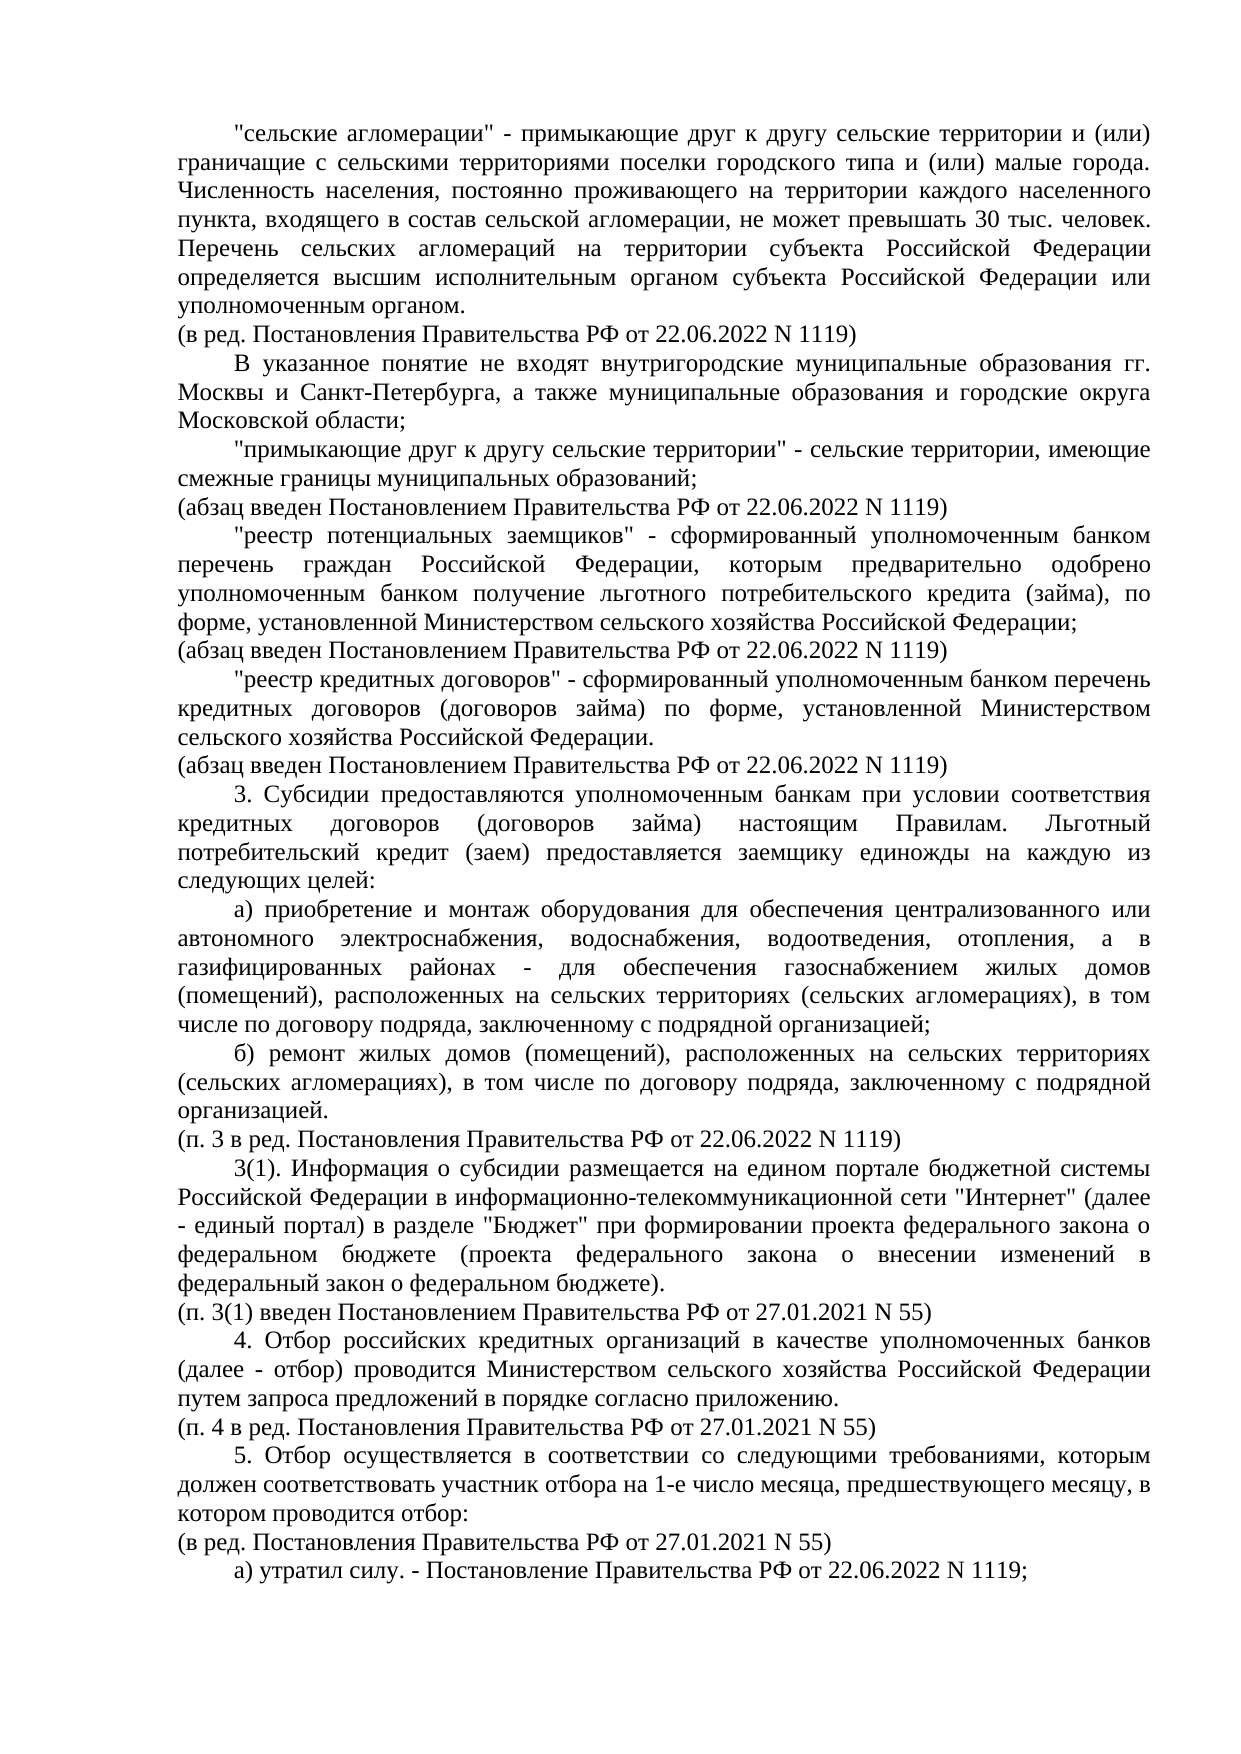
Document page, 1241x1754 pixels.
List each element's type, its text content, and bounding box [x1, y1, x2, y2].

text (в ред. Постановления Правительства РФ от 22.06.2022 N 1119) [177, 319, 1152, 348]
text 4. Отбор российских кредитных организаций в качестве уполномоченных банков (далее - отбор) проводится Министерством сельского хозяйства Российской Федерации путем запроса предложений в порядке согласно приложению. [177, 1326, 1152, 1412]
text (п. 3 в ред. Постановления Правительства РФ от 22.06.2022 N 1119) [177, 1124, 1152, 1153]
text (п. 3(1) введен Постановлением Правительства РФ от 27.01.2021 N 55) [177, 1297, 1152, 1326]
text (абзац введен Постановлением Правительства РФ от 22.06.2022 N 1119) [177, 492, 1152, 521]
text "реестр кредитных договоров" - сформированный уполномоченным банком перечень кредитных договоров (договоров займа) по форме, установленной Министерством сельского хозяйства Российской Федерации. [177, 664, 1152, 751]
text 3(1). Информация о субсидии размещается на едином портале бюджетной системы Российской Федерации в информационно-телекоммуникационной сети "Интернет" (далее - единый портал) в разделе "Бюджет" при формировании проекта федерального закона о федеральном бюджете (проекта федерального закона о внесении изменений в федеральный закон о федеральном бюджете). [177, 1153, 1152, 1297]
text "сельские агломерации" - примыкающие друг к другу сельские территории и (или) граничащие с сельскими территориями поселки городского типа и (или) малые города. Численность населения, постоянно проживающего на территории каждого населенного пункта, входящего в состав сельской агломерации, не может превышать 30 тыс. человек. Перечень сельских агломераций на территории субъекта Российской Федерации определяется высшим исполнительным органом субъекта Российской Федерации или уполномоченным органом. [177, 118, 1152, 319]
text б) ремонт жилых домов (помещений), расположенных на сельских территориях (сельских агломерациях), в том числе по договору подряда, заключенному с подрядной организацией. [177, 1038, 1152, 1124]
text "примыкающие друг к другу сельские территории" - сельские территории, имеющие смежные границы муниципальных образований; [177, 434, 1152, 492]
text (абзац введен Постановлением Правительства РФ от 22.06.2022 N 1119) [177, 751, 1152, 779]
text (в ред. Постановления Правительства РФ от 27.01.2021 N 55) [177, 1527, 1152, 1556]
text 3. Субсидии предоставляются уполномоченным банкам при условии соответствия кредитных договоров (договоров займа) настоящим Правилам. Льготный потребительский кредит (заем) предоставляется заемщику единожды на каждую из следующих целей: [177, 779, 1152, 894]
text а) утратил силу. - Постановление Правительства РФ от 22.06.2022 N 1119; [177, 1556, 1152, 1584]
text (абзац введен Постановлением Правительства РФ от 22.06.2022 N 1119) [177, 636, 1152, 664]
text "реестр потенциальных заемщиков" - сформированный уполномоченным банком перечень граждан Российской Федерации, которым предварительно одобрено уполномоченным банком получение льготного потребительского кредита (займа), по форме, установленной Министерством сельского хозяйства Российской Федерации; [177, 521, 1152, 636]
text 5. Отбор осуществляется в соответствии со следующими требованиями, которым должен соответствовать участник отбора на 1-е число месяца, предшествующего месяцу, в котором проводится отбор: [177, 1441, 1152, 1527]
text (п. 4 в ред. Постановления Правительства РФ от 27.01.2021 N 55) [177, 1412, 1152, 1441]
text а) приобретение и монтаж оборудования для обеспечения централизованного или автономного электроснабжения, водоснабжения, водоотведения, отопления, а в газифицированных районах - для обеспечения газоснабжением жилых домов (помещений), расположенных на сельских территориях (сельских агломерациях), в том числе по договору подряда, заключенному с подрядной организацией; [177, 894, 1152, 1038]
